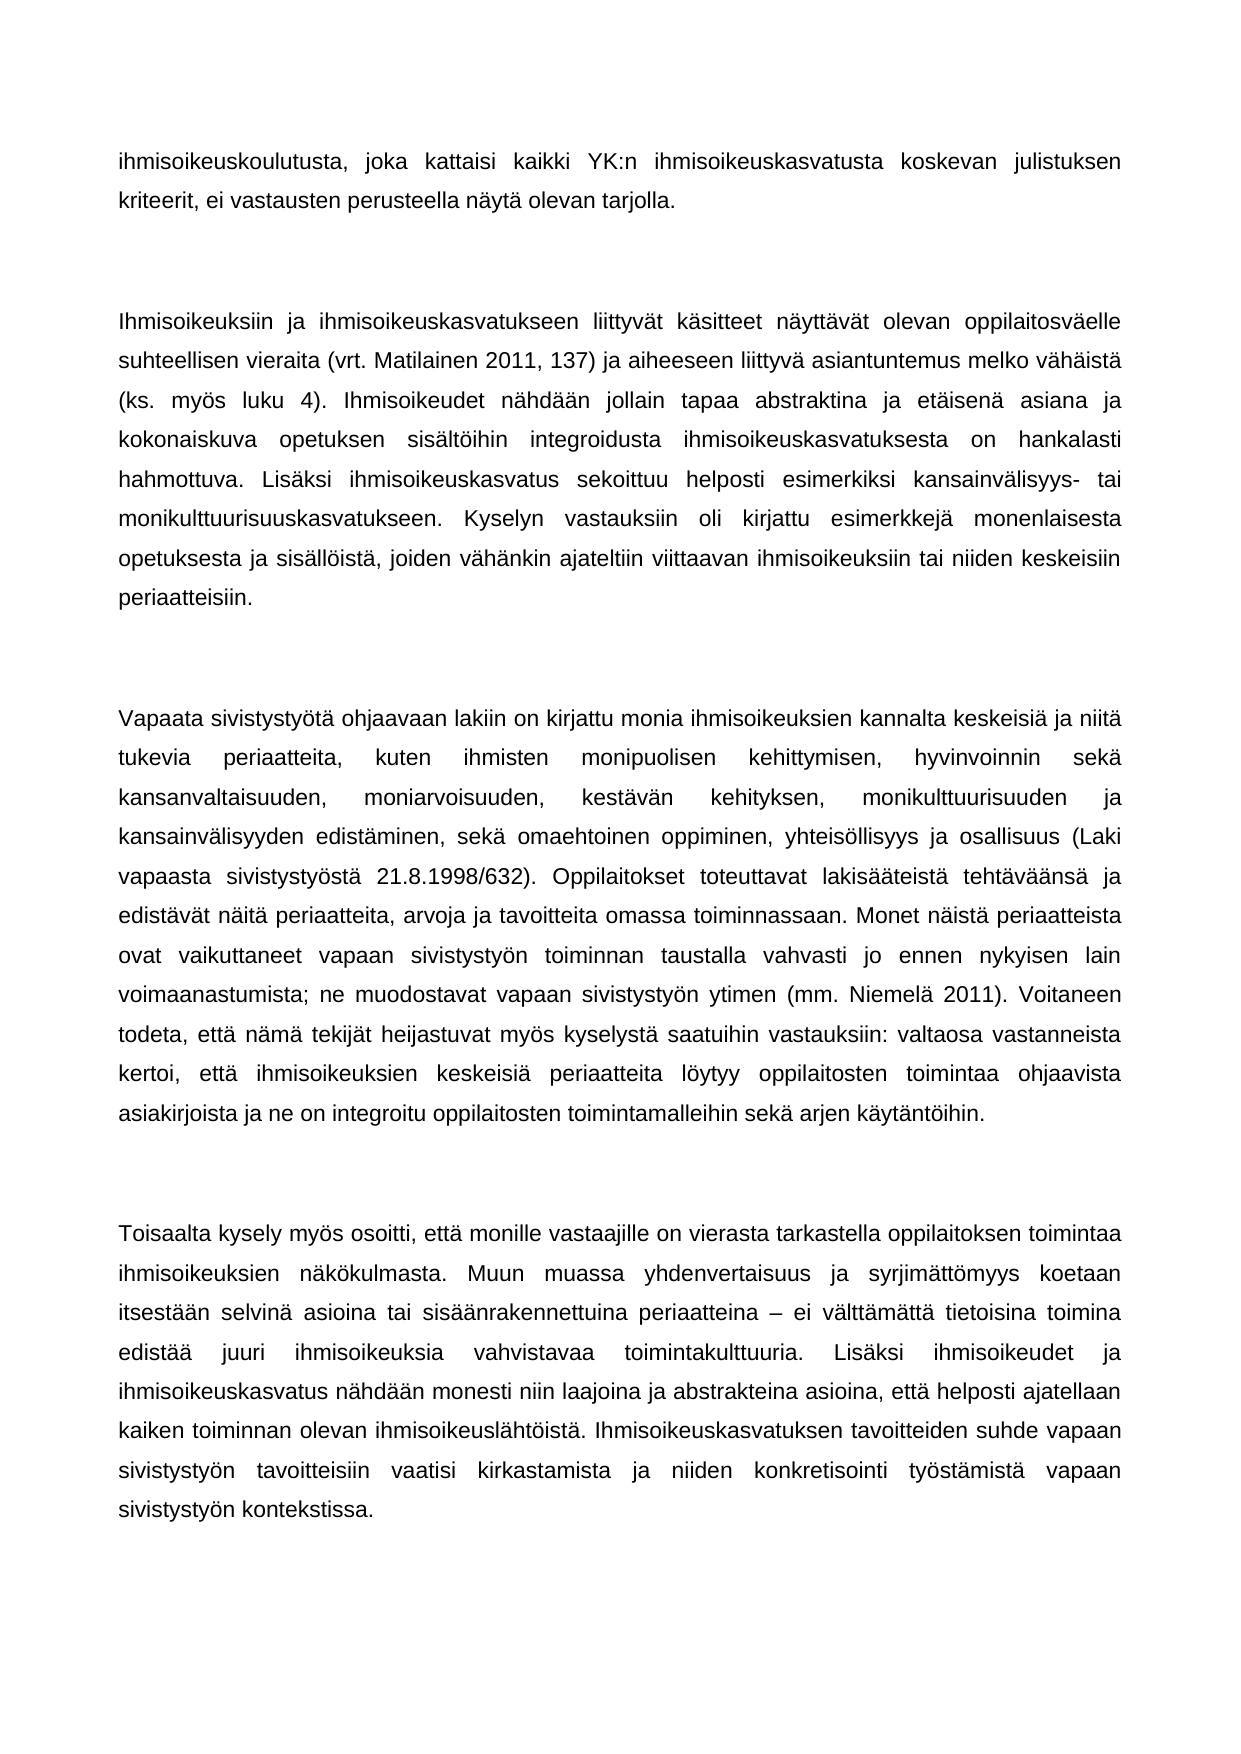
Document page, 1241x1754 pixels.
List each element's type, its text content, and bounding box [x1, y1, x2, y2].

text Toisaalta kysely myös osoitti, että monille vastaajille on vierasta tarkastella oppilaitoksen toimintaa ihmisoikeuksien näkökulmasta. Muun muassa yhdenvertaisuus ja syrjimättömyys koetaan itsestään selvinä asioina tai sisäänrakennettuina periaatteina – ei välttämättä tietoisina toimina edistää juuri ihmisoikeuksia vahvistavaa toimintakulttuuria. Lisäksi ihmisoikeudet ja ihmisoikeuskasvatus nähdään monesti niin laajoina ja abstrakteina asioina, että helposti ajatellaan kaiken toiminnan olevan ihmisoikeuslähtöistä. Ihmisoikeuskasvatuksen tavoitteiden suhde vapaan sivistystyön tavoitteisiin vaatisi kirkastamista ja niiden konkretisointi työstämistä vapaan sivistystyön kontekstissa. [118, 1220, 1122, 1523]
text Vapaata sivistystyötä ohjaavaan lakiin on kirjattu monia ihmisoikeuksien kannalta keskeisiä ja niitä tukevia periaatteita, kuten ihmisten monipuolisen kehittymisen, hyvinvoinnin sekä kansanvaltaisuuden, moniarvoisuuden, kestävän kehityksen, monikulttuurisuuden ja kansainvälisyyden edistäminen, sekä omaehtoinen oppiminen, yhteisöllisyys ja osallisuus (Laki vapaasta sivistystyöstä 21.8.1998/632). Oppilaitokset toteuttavat lakisääteistä tehtäväänsä ja edistävät näitä periaatteita, arvoja ja tavoitteita omassa toiminnassaan. Monet näistä periaatteista ovat vaikuttaneet vapaan sivistystyön toiminnan taustalla vahvasti jo ennen nykyisen lain voimaanastumista; ne muodostavat vapaan sivistystyön ytimen (mm. Niemelä 2011). Voitaneen todeta, että nämä tekijät heijastuvat myös kyselystä saatuihin vastauksiin: valtaosa vastanneista kertoi, että ihmisoikeuksien keskeisiä periaatteita löytyy oppilaitosten toimintaa ohjaavista asiakirjoista ja ne on integroitu oppilaitosten toimintamalleihin sekä arjen käytäntöihin. [118, 705, 1122, 1126]
text Ihmisoikeuksiin ja ihmisoikeuskasvatukseen liittyvät käsitteet näyttävät olevan oppilaitosväelle suhteellisen vieraita (vrt. Matilainen 2011, 137) ja aiheeseen liittyvä asiantuntemus melko vähäistä (ks. myös luku 4). Ihmisoikeudet nähdään jollain tapaa abstraktina ja etäisenä asiana ja kokonaiskuva opetuksen sisältöihin integroidusta ihmisoikeuskasvatuksesta on hankalasti hahmottuva. Lisäksi ihmisoikeuskasvatus sekoittuu helposti esimerkiksi kansainvälisyys- tai monikulttuurisuuskasvatukseen. Kyselyn vastauksiin oli kirjattu esimerkkejä monenlaisesta opetuksesta ja sisällöistä, joiden vähänkin ajateltiin viittaavan ihmisoikeuksiin tai niiden keskeisiin periaatteisiin. [118, 308, 1122, 610]
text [118, 148, 1122, 213]
